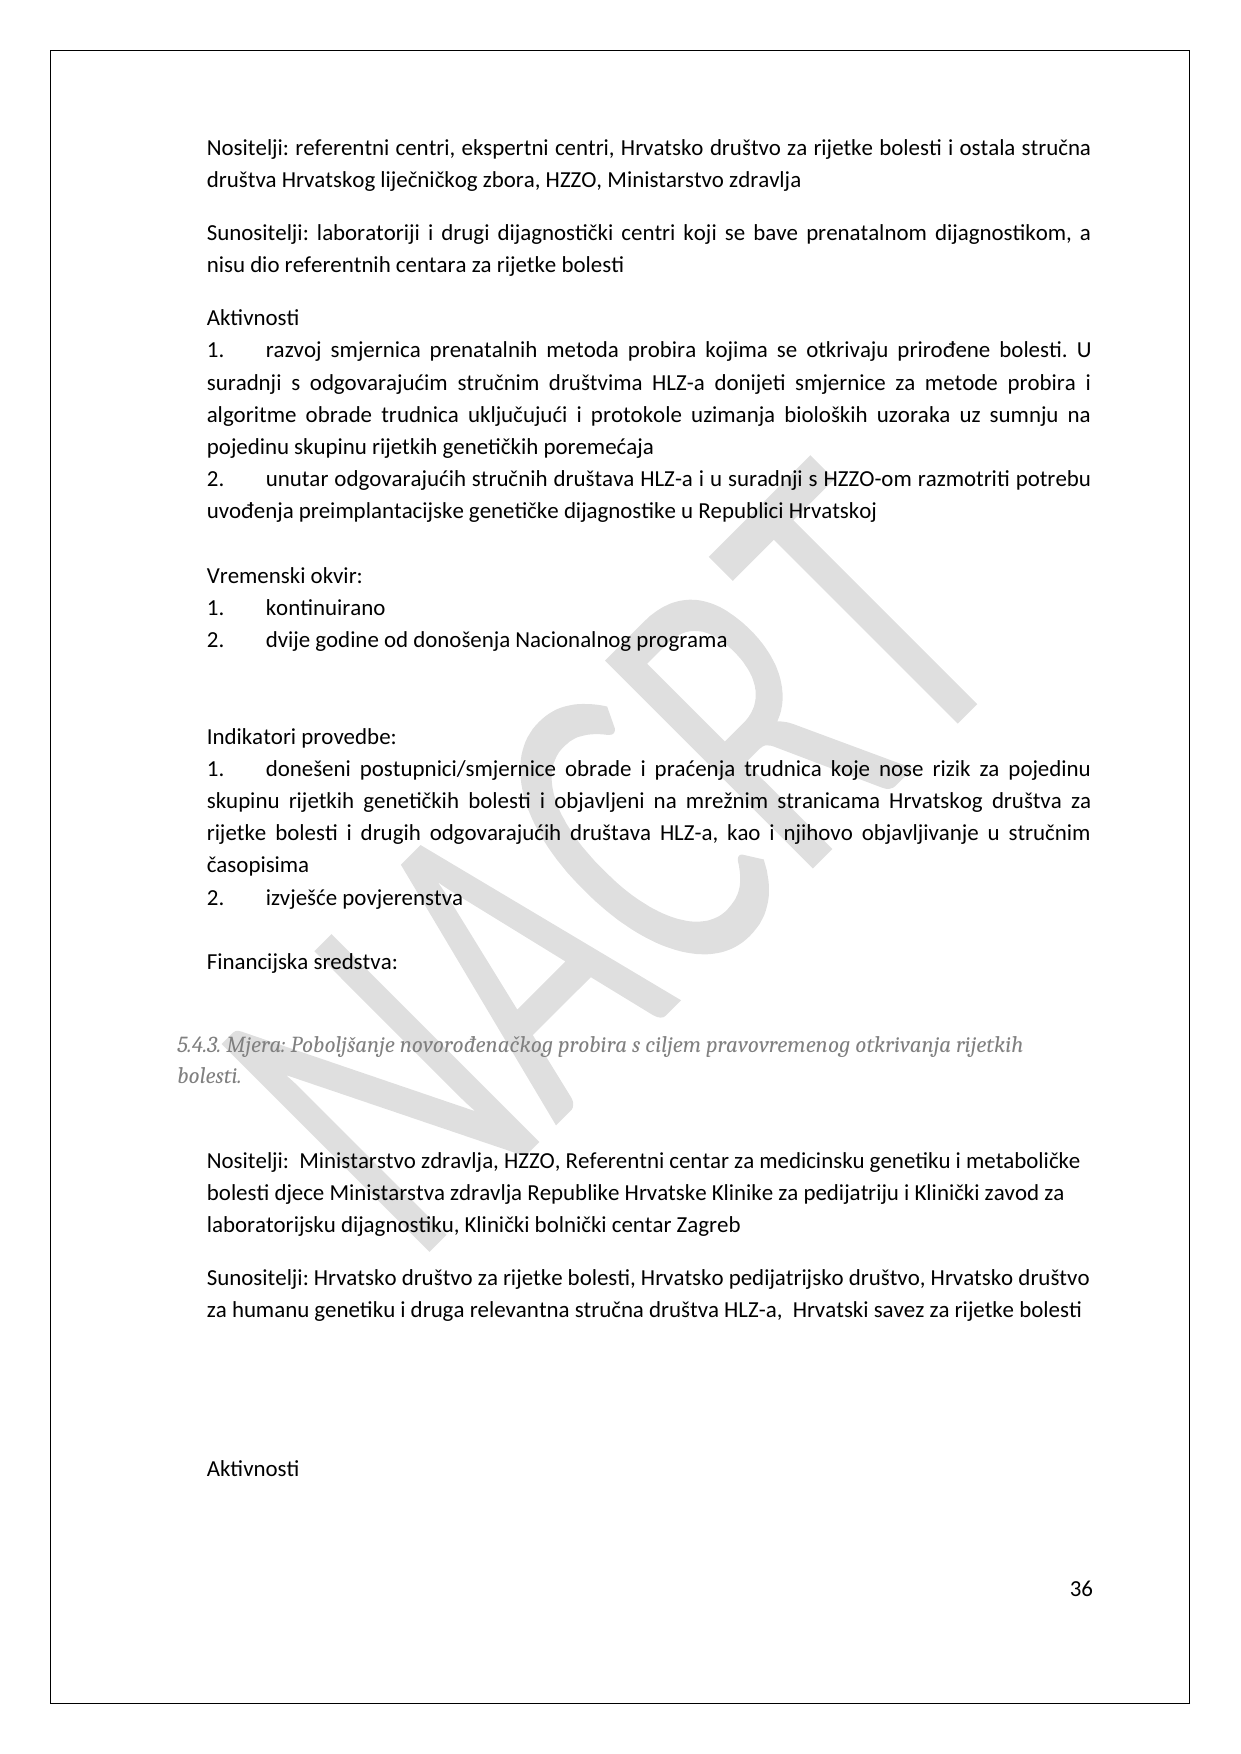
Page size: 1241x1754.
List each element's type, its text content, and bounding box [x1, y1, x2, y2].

text Aktivnosti [207, 303, 1093, 331]
list unutar odgovarajućih stručnih društava HLZ-a i u suradnji s HZZO-om razmotriti potrebu uvođenja preimplantacijske genetičke dijagnostike u Republici Hrvatskoj [207, 464, 1093, 524]
subtitle 5.4.3. Mjera: Poboljšanje novorođenačkog probira s ciljem pravovremenog otkrivanja rijetkih bolesti. [177, 1032, 1093, 1089]
list izvješće povjerenstva [207, 883, 1093, 911]
text Nositelji: referentni centri, ekspertni centri, Hrvatsko društvo za rijetke bolesti i ostala stručna društva Hrvatskog liječničkog zbora, HZZO, Ministarstvo zdravlja [207, 133, 1093, 193]
list dvije godine od donošenja Nacionalnog programa [207, 625, 1093, 653]
text Indikatori provedbe: [207, 722, 1093, 750]
text Nositelji: Ministarstvo zdravlja, HZZO, Referentni centar za medicinsku genetiku i metaboličke bolesti djece Ministarstva zdravlja Republike Hrvatske Klinike za pedijatriju i Klinički zavod za laboratorijsku dijagnostiku, Klinički bolnički centar Zagreb [207, 1146, 1093, 1238]
list donešeni postupnici/smjernice obrade i praćenja trudnica koje nose rizik za pojedinu skupinu rijetkih genetičkih bolesti i objavljeni na mrežnim stranicama Hrvatskog društva za rijetke bolesti i drugih odgovarajućih društava HLZ-a, kao i njihovo objavljivanje u stručnim časopisima [207, 754, 1093, 878]
list kontinuirano [207, 593, 1093, 621]
text Sunositelji: Hrvatsko društvo za rijetke bolesti, Hrvatsko pedijatrijsko društvo, Hrvatsko društvo za humanu genetiku i druga relevantna stručna društva HLZ-a, Hrvatski savez za rijetke bolesti [207, 1263, 1093, 1323]
list razvoj smjernica prenatalnih metoda probira kojima se otkrivaju prirođene bolesti. U suradnji s odgovarajućim stručnim društvima HLZ-a donijeti smjernice za metode probira i algoritme obrade trudnica uključujući i protokole uzimanja bioloških uzoraka uz sumnju na pojedinu skupinu rijetkih genetičkih poremećaja [207, 336, 1093, 460]
text Sunositelji: laboratoriji i drugi dijagnostički centri koji se bave prenatalnom dijagnostikom, a nisu dio referentnih centara za rijetke bolesti [207, 218, 1093, 278]
text Financijska sredstva: [207, 947, 1093, 975]
text Vremenski okvir: [207, 561, 1093, 589]
text Aktivnosti [207, 1454, 1093, 1482]
